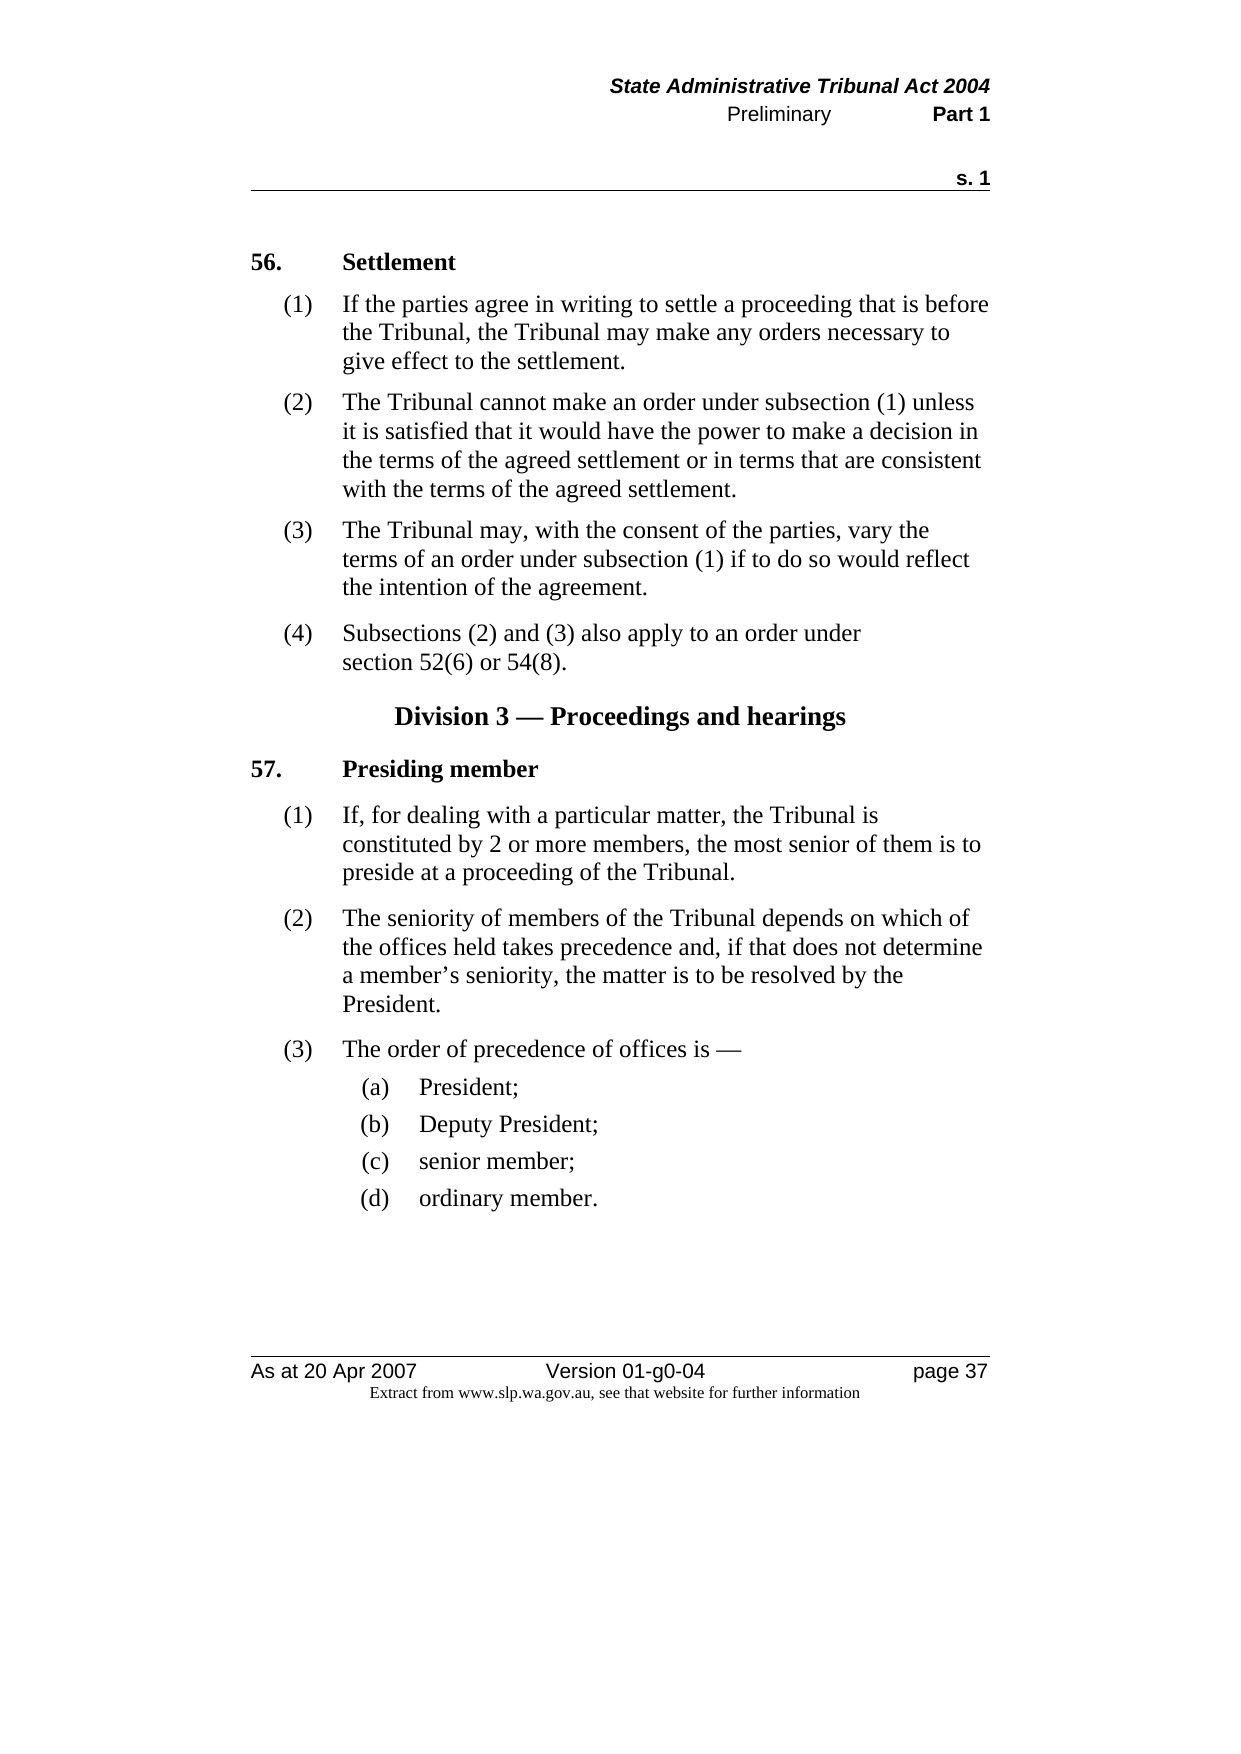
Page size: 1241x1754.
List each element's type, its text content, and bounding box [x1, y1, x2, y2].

text (2) The Tribunal cannot make an order under subsection (1) unless it is satisfied that it would have the power to make a decision in the terms of the agreed settlement or in terms that are consistent with the terms of the agreed settlement. [251, 387, 990, 502]
text (b) Deputy President; [251, 1109, 990, 1137]
text (1) If the parties agree in writing to settle a proceeding that is before the Tribunal, the Tribunal may make any orders necessary to give effect to the settlement. [251, 289, 990, 375]
text (1) If, for dealing with a particular matter, the Tribunal is constituted by 2 or more members, the most senior of them is to preside at a proceeding of the Tribunal. [251, 800, 990, 886]
subtitle Division 3 — Proceedings and hearings [251, 700, 990, 732]
text (3) The Tribunal may, with the consent of the parties, vary the terms of an order under subsection (1) if to do so would reflect the intention of the agreement. [251, 515, 990, 601]
text (d) ordinary member. [251, 1183, 990, 1212]
text (c) senior member; [251, 1146, 990, 1174]
text (3) The order of precedence of offices is — [251, 1034, 990, 1063]
subtitle 57. Presiding member [251, 754, 990, 783]
text (a) President; [251, 1072, 990, 1100]
subtitle 56. Settlement [251, 247, 990, 276]
text (4) Subsections (2) and (3) also apply to an order under section 52(6) or 54(8). [251, 618, 990, 675]
text (2) The seniority of members of the Tribunal depends on which of the offices held takes precedence and, if that does not determine a member’s seniority, the matter is to be resolved by the President. [251, 903, 990, 1018]
